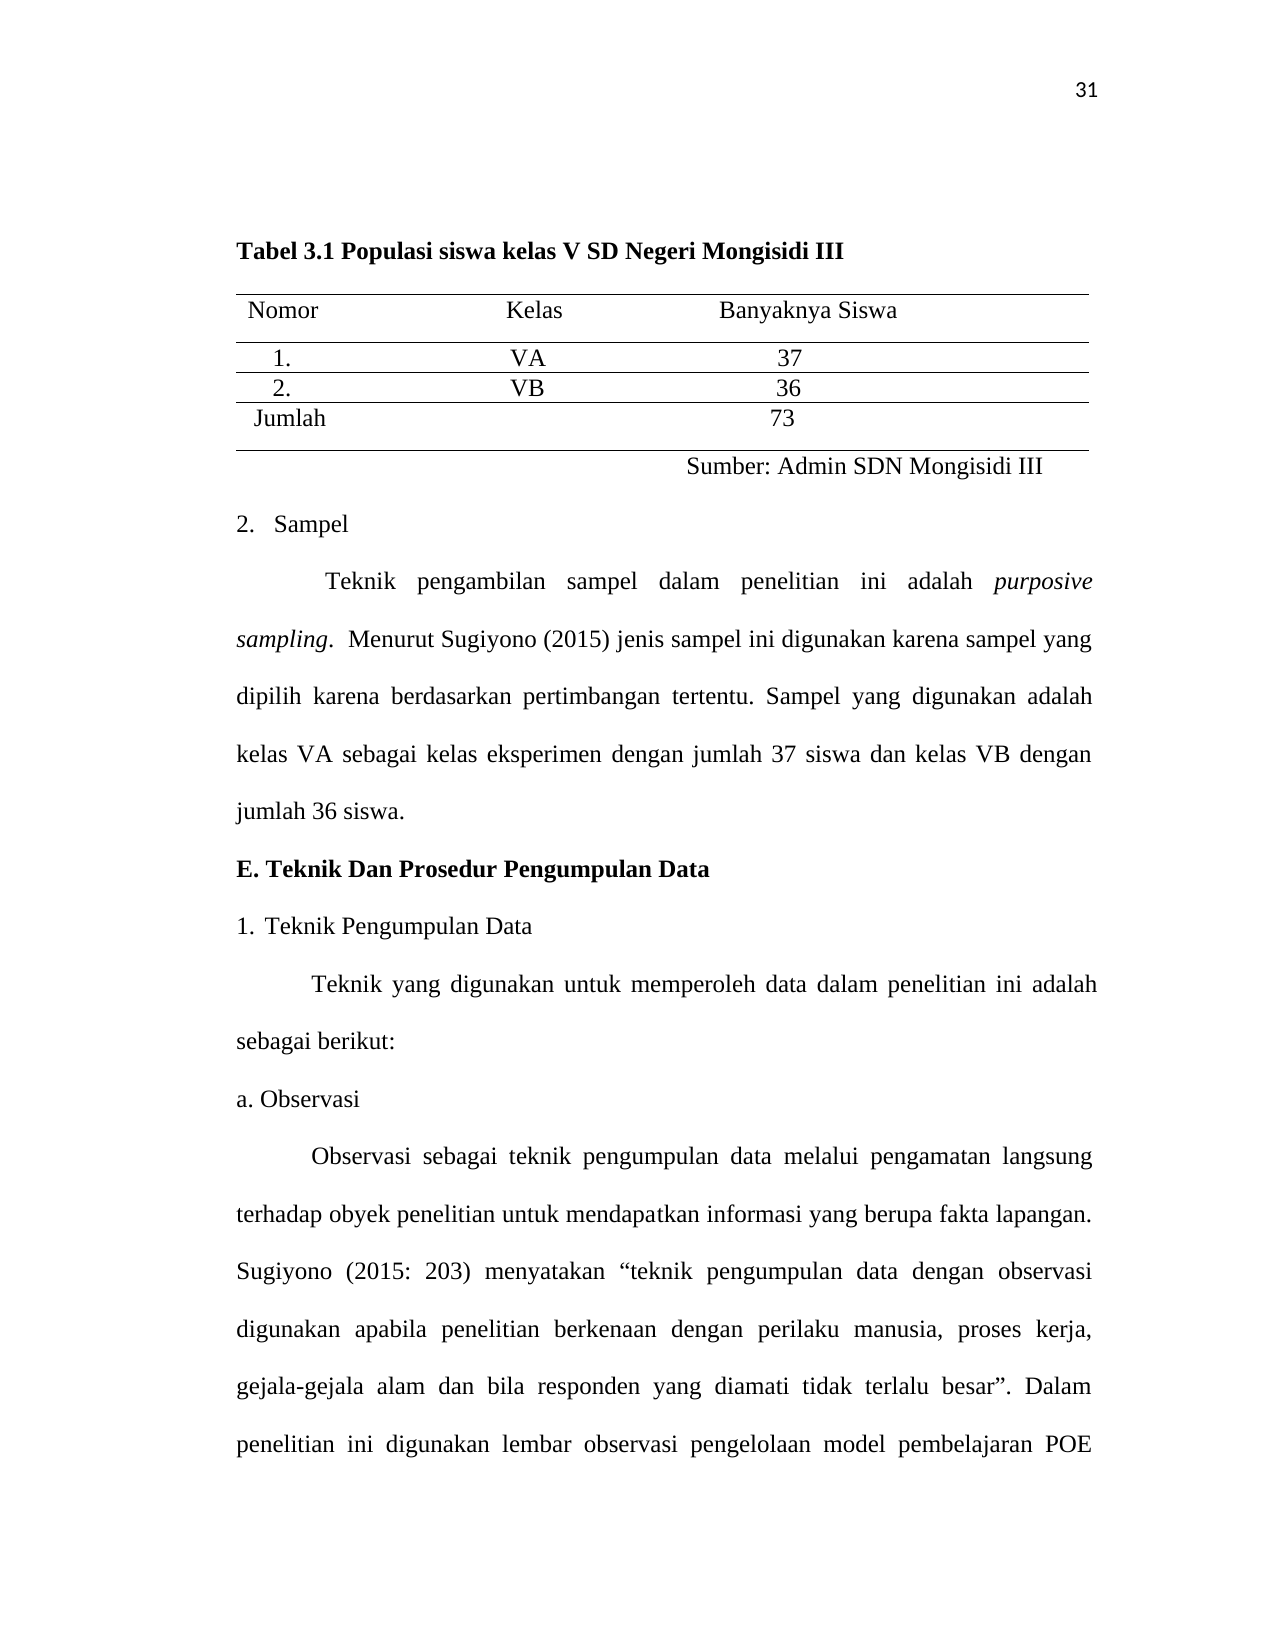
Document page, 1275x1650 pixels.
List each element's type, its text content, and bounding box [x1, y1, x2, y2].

text Teknik yang digunakan untuk memperoleh data dalam penelitian ini adalah sebagai berikut: [236, 969, 1098, 1055]
table_cell VB 36 [236, 373, 1089, 402]
table_header Nomor Kelas Banyaknya Siswa [236, 295, 1089, 342]
text E. Teknik Dan Prosedur Pengumpulan Data [236, 854, 1098, 883]
list Teknik Pengumpulan Data [236, 911, 1098, 940]
table_cell VA 37 [236, 343, 1089, 372]
list Sampel [236, 509, 1098, 538]
text Tabel 3.1 Populasi siswa kelas V SD Negeri Mongisidi III [236, 236, 1098, 265]
text a. Observasi [236, 1084, 1098, 1113]
text Sumber: Admin SDN Mongisidi III [236, 451, 1098, 480]
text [236, 1141, 1093, 1458]
table_cell Jumlah 73 [236, 403, 1089, 450]
text Teknik pengambilan sampel dalam penelitian ini adalah purposive sampling. Menurut Sugiyono (2015) jenis sampel ini digunakan karena sampel yang dipilih karena berdasarkan pertimbangan tertentu. Sampel yang digunakan adalah kelas VA sebagai kelas eksperimen dengan jumlah 37 siswa dan kelas VB dengan jumlah 36 siswa. [236, 566, 1093, 825]
